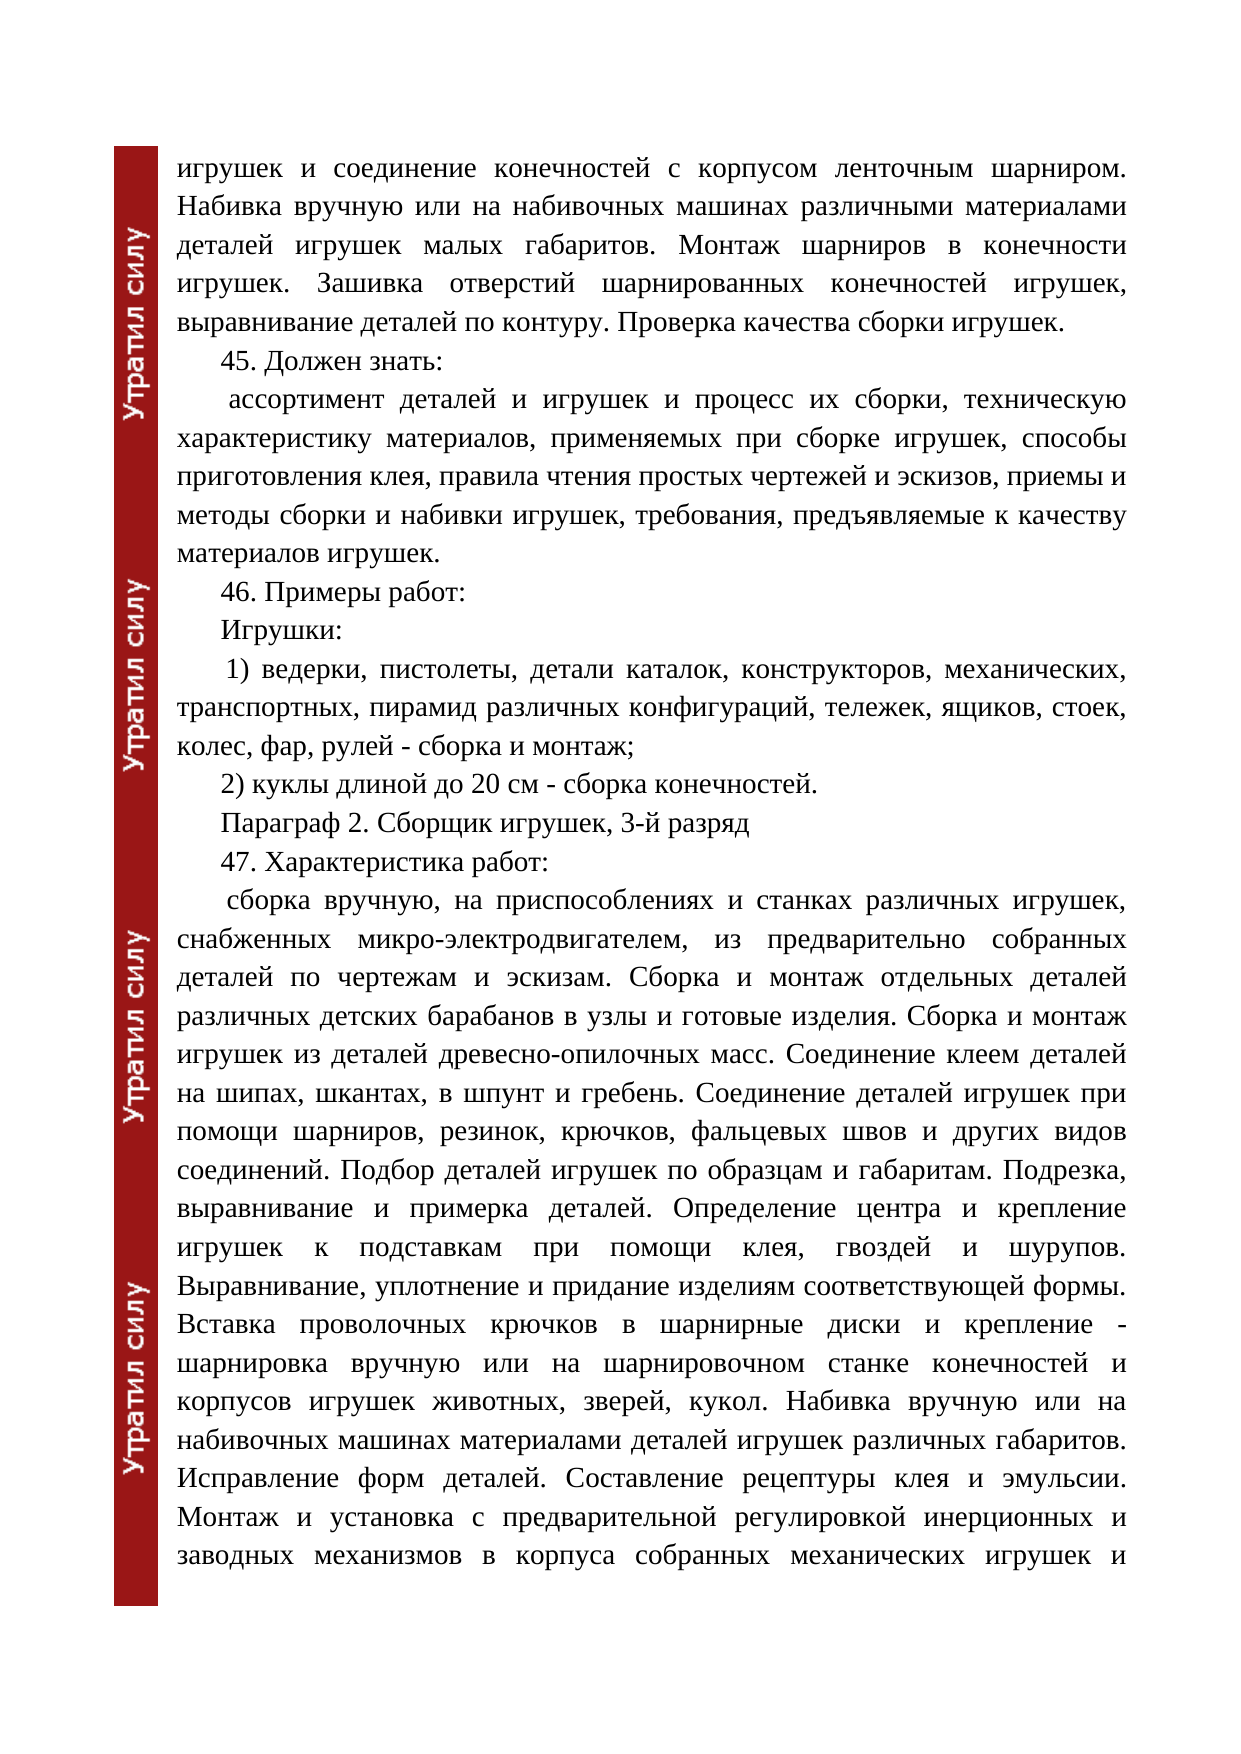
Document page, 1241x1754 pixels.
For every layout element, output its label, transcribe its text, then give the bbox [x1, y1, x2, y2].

picture [114, 1571, 158, 1606]
text Параграф 2. Сборщик игрушек, 3-й разряд [112, 805, 1128, 839]
text 2) куклы длиной до 20 см - сборка конечностей. [112, 767, 1128, 800]
picture [114, 569, 158, 574]
picture [114, 800, 158, 805]
picture [114, 646, 158, 651]
picture [114, 146, 158, 150]
text 47. Характеристика работ: [112, 844, 1128, 877]
text Игрушки: [112, 612, 1128, 646]
picture [114, 877, 158, 882]
picture [114, 338, 158, 343]
text 46. Примеры работ: [112, 574, 1128, 607]
text 45. Должен знать: [112, 343, 1128, 376]
text 1) ведерки, пистолеты, детали каталок, конструкторов, механических, транспортных, пирамид различных конфигураций, тележек, ящиков, стоек, колес, фар, рулей - сборка и монтаж; [112, 651, 1128, 762]
text ассортимент деталей и игрушек и процесс их сборки, техническую характеристику материалов, применяемых при сборке игрушек, способы приготовления клея, правила чтения простых чертежей и эскизов, приемы и методы сборки и набивки игрушек, требования, предъявляемые к качеству материалов игрушек. [112, 381, 1128, 569]
picture [114, 607, 158, 612]
picture [114, 762, 158, 767]
picture [114, 376, 158, 381]
picture [114, 839, 158, 844]
